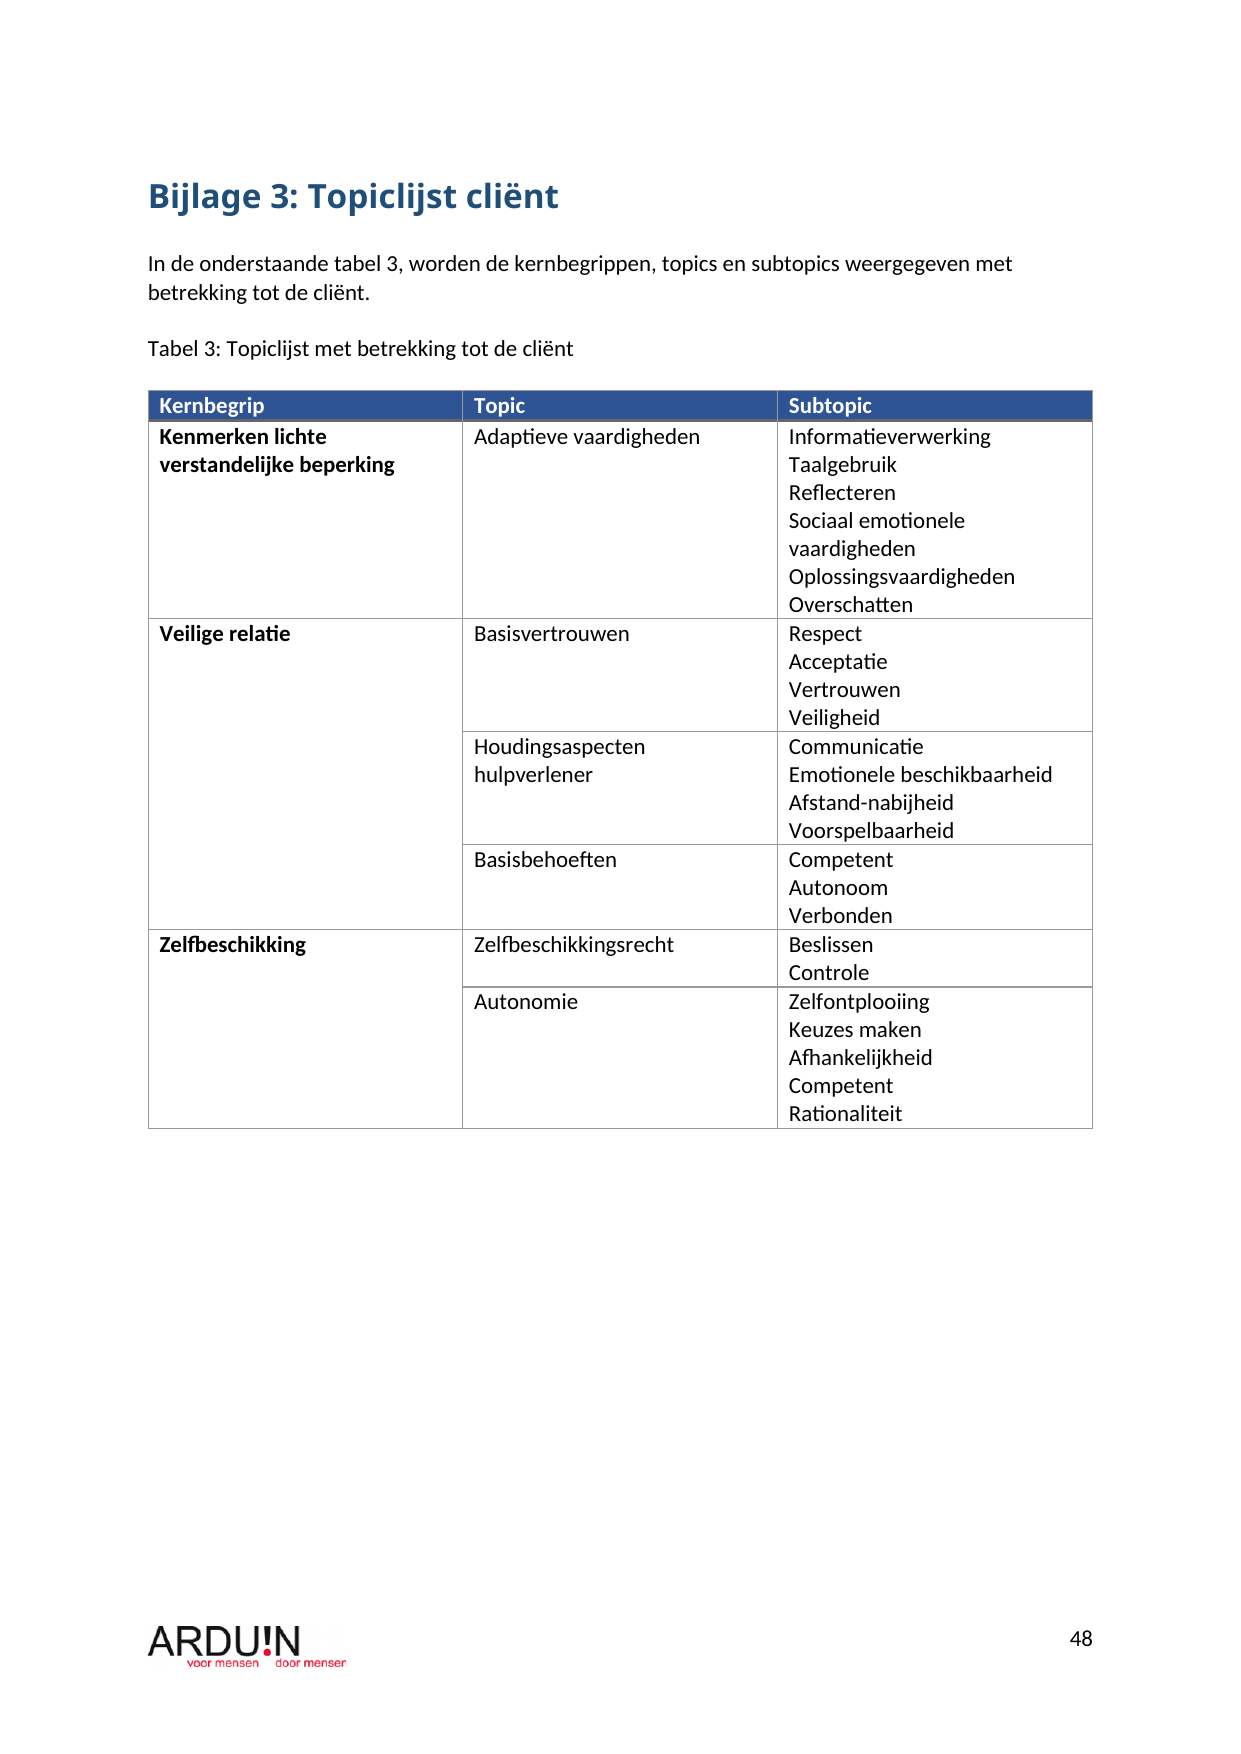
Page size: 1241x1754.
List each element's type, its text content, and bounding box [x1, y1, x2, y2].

table_cell Zelfbeschikkingsrecht [463, 930, 777, 986]
table_cell Houdingsaspecten hulpverlener [463, 732, 777, 844]
table_header Topic [463, 391, 777, 419]
table_cell Veilige relatie [149, 619, 462, 929]
table_cell Zelfontplooiing Keuzes maken Afhankelijkheid Competent Rationaliteit [778, 988, 1092, 1128]
text Tabel 3: Topiclijst met betrekking tot de cliënt [148, 334, 1093, 362]
table_cell Zelfbeschikking [149, 930, 462, 1128]
subtitle Bijlage 3: Topiclijst cliënt [148, 173, 1093, 218]
table_header Kernbegrip [149, 391, 462, 419]
table_cell Basisvertrouwen [463, 619, 777, 731]
picture [147, 1626, 347, 1667]
table_cell Competent Autonoom Verbonden [778, 845, 1092, 929]
table_header Subtopic [778, 391, 1092, 419]
table_cell Communicatie Emotionele beschikbaarheid Afstand-nabijheid Voorspelbaarheid [778, 732, 1092, 844]
table_cell Adaptieve vaardigheden [463, 422, 777, 618]
table_cell Respect Acceptatie Vertrouwen Veiligheid [778, 619, 1092, 731]
table_cell Beslissen Controle [778, 930, 1092, 986]
table_cell Autonomie [463, 988, 777, 1128]
table_cell Informatieverwerking Taalgebruik Reflecteren Sociaal emotionele vaardigheden Oplossingsvaardigheden Overschatten [778, 422, 1092, 618]
text In de onderstaande tabel 3, worden de kernbegrippen, topics en subtopics weergegeven met betrekking tot de cliënt. [148, 249, 1093, 306]
table_cell Basisbehoeften [463, 845, 777, 929]
table_cell Kenmerken lichte verstandelijke beperking [149, 422, 462, 618]
